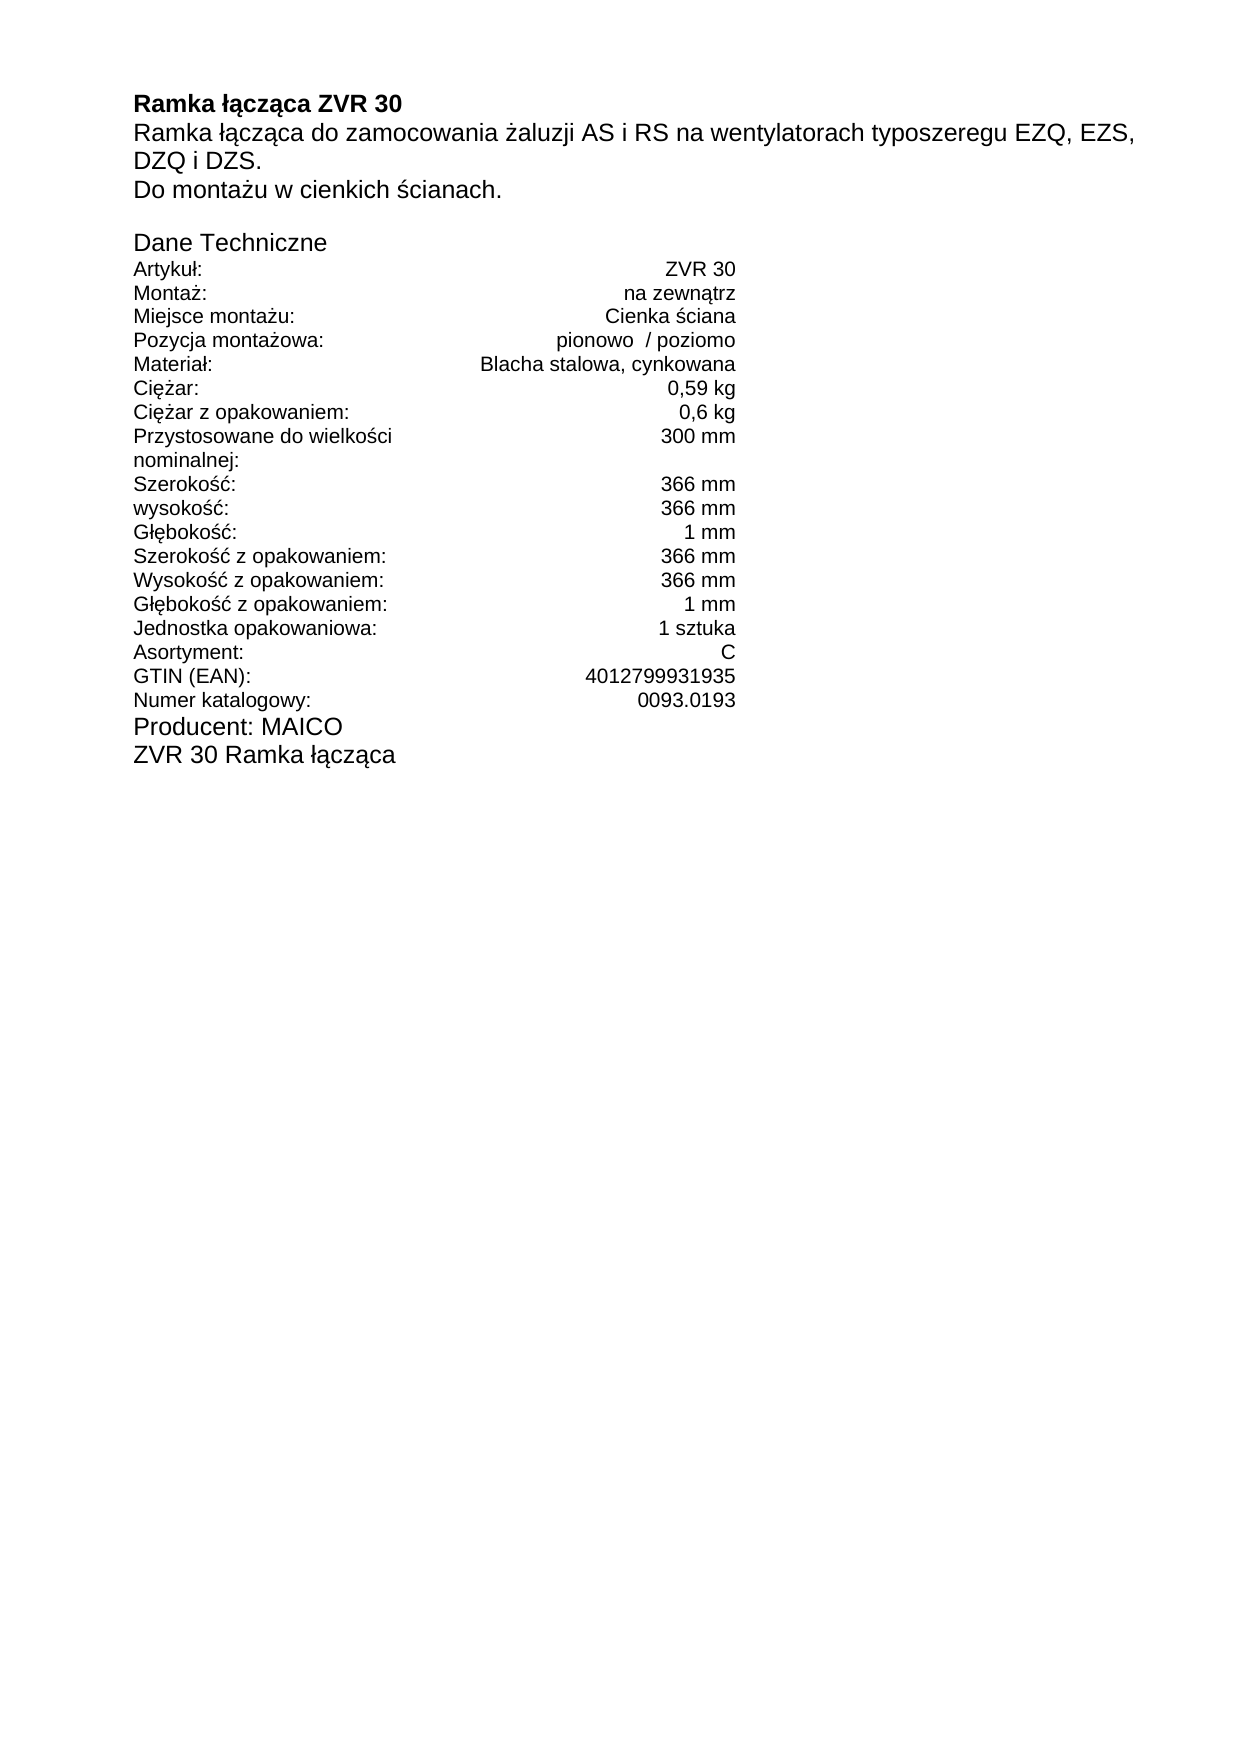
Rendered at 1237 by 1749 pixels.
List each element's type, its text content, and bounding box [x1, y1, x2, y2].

table_cell 1 sztuka [434, 616, 747, 640]
table_cell 1 mm [434, 592, 747, 616]
table_cell Wysokość z opakowaniem: [122, 568, 434, 592]
table_cell Numer katalogowy: [122, 688, 434, 712]
table_cell 0093.0193 [434, 688, 747, 712]
table_cell Głębokość z opakowaniem: [122, 592, 434, 616]
table_cell 0,6 kg [434, 400, 747, 424]
table_header ZVR 30 [434, 256, 747, 280]
table_cell Jednostka opakowaniowa: [122, 616, 434, 640]
table_cell Montaż: [122, 280, 434, 304]
table_cell 0,59 kg [434, 376, 747, 400]
table_cell Szerokość z opakowaniem: [122, 544, 434, 568]
table_cell 366 mm [434, 568, 747, 592]
text Do montażu w cienkich ścianach. [133, 175, 1148, 204]
table_cell Miejsce montażu: [122, 304, 434, 328]
table_cell Przystosowane do wielkości nominalnej: [122, 424, 434, 472]
text Ramka łącząca do zamocowania żaluzji AS i RS na wentylatorach typoszeregu EZQ, EZS, DZQ i DZS. [133, 117, 1148, 175]
table_cell Blacha stalowa, cynkowana [434, 352, 747, 376]
table_cell 366 mm [434, 472, 747, 496]
table_cell Materiał: [122, 352, 434, 376]
table_cell 4012799931935 [434, 664, 747, 688]
table_cell Ciężar: [122, 376, 434, 400]
table_cell Pozycja montażowa: [122, 328, 434, 352]
text ZVR 30 Ramka łącząca [133, 740, 1148, 769]
table_cell C [434, 640, 747, 664]
table_cell Ciężar z opakowaniem: [122, 400, 434, 424]
table_cell 366 mm [434, 496, 747, 520]
table_header Artykuł: [122, 256, 434, 280]
table_cell Głębokość: [122, 520, 434, 544]
table_cell 300 mm [434, 424, 747, 472]
table_cell 1 mm [434, 520, 747, 544]
table_cell Szerokość: [122, 472, 434, 496]
text Dane Techniczne [133, 228, 1148, 256]
table_cell pionowo / poziomo [434, 328, 747, 352]
table_cell Asortyment: [122, 640, 434, 664]
text Ramka łącząca ZVR 30 [133, 89, 1148, 117]
table_cell 366 mm [434, 544, 747, 568]
text Producent: MAICO [133, 712, 1148, 740]
table_cell na zewnątrz [434, 280, 747, 304]
table_cell GTIN (EAN): [122, 664, 434, 688]
table_cell wysokość: [122, 496, 434, 520]
table_cell Cienka ściana [434, 304, 747, 328]
